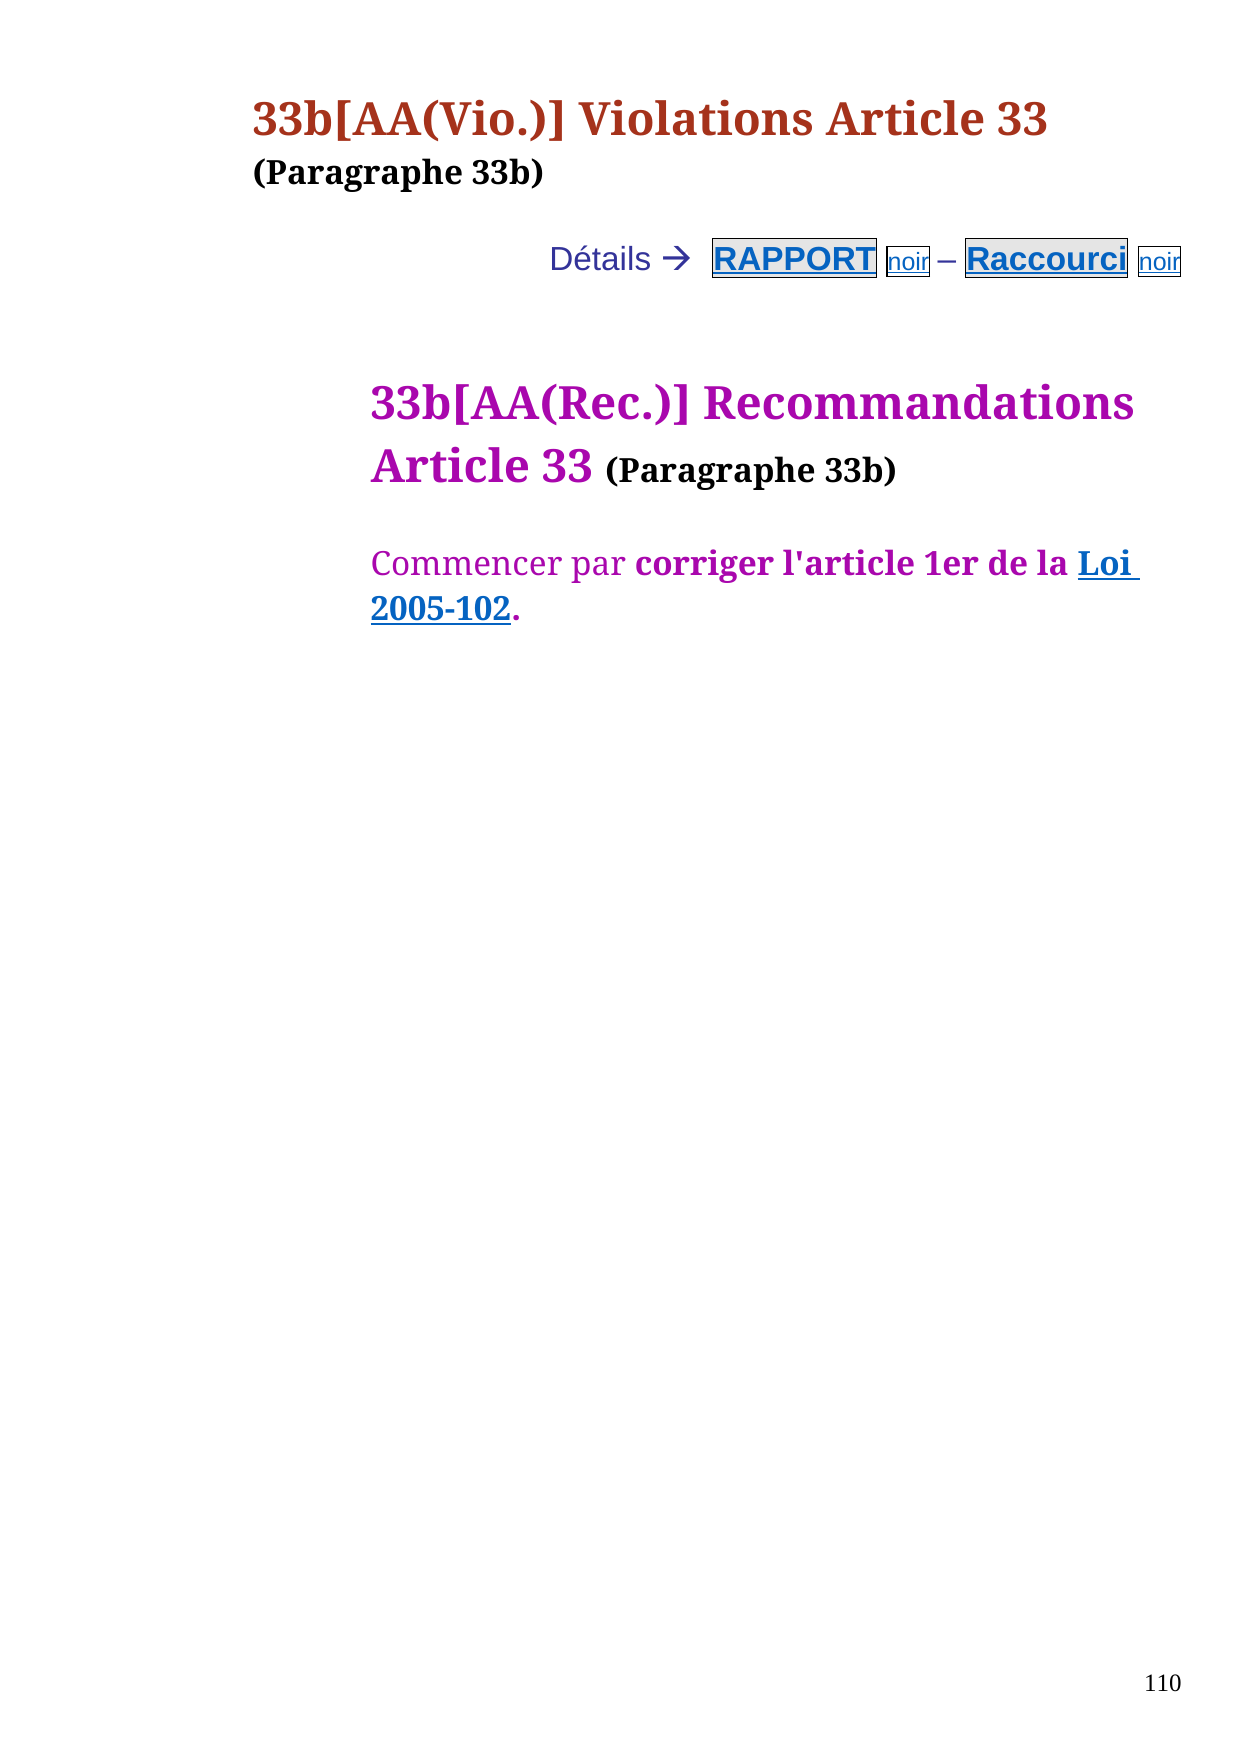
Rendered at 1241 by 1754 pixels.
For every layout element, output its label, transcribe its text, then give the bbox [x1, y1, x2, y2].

text Commencer par corriger l'article 1er de la Loi 2005-102. [370, 539, 1181, 630]
text 33b[AA(Vio.)] Violations Article 33 (Paragraphe 33b) [252, 86, 1181, 194]
text 33b[AA(Rec.)] Recommandations Article 33 (Paragraphe 33b) [370, 371, 1181, 496]
text Détails RAPPORT noir – Raccourci noir [877, 238, 965, 278]
text Détails RAPPORT noir – Raccourci noir [193, 238, 712, 278]
